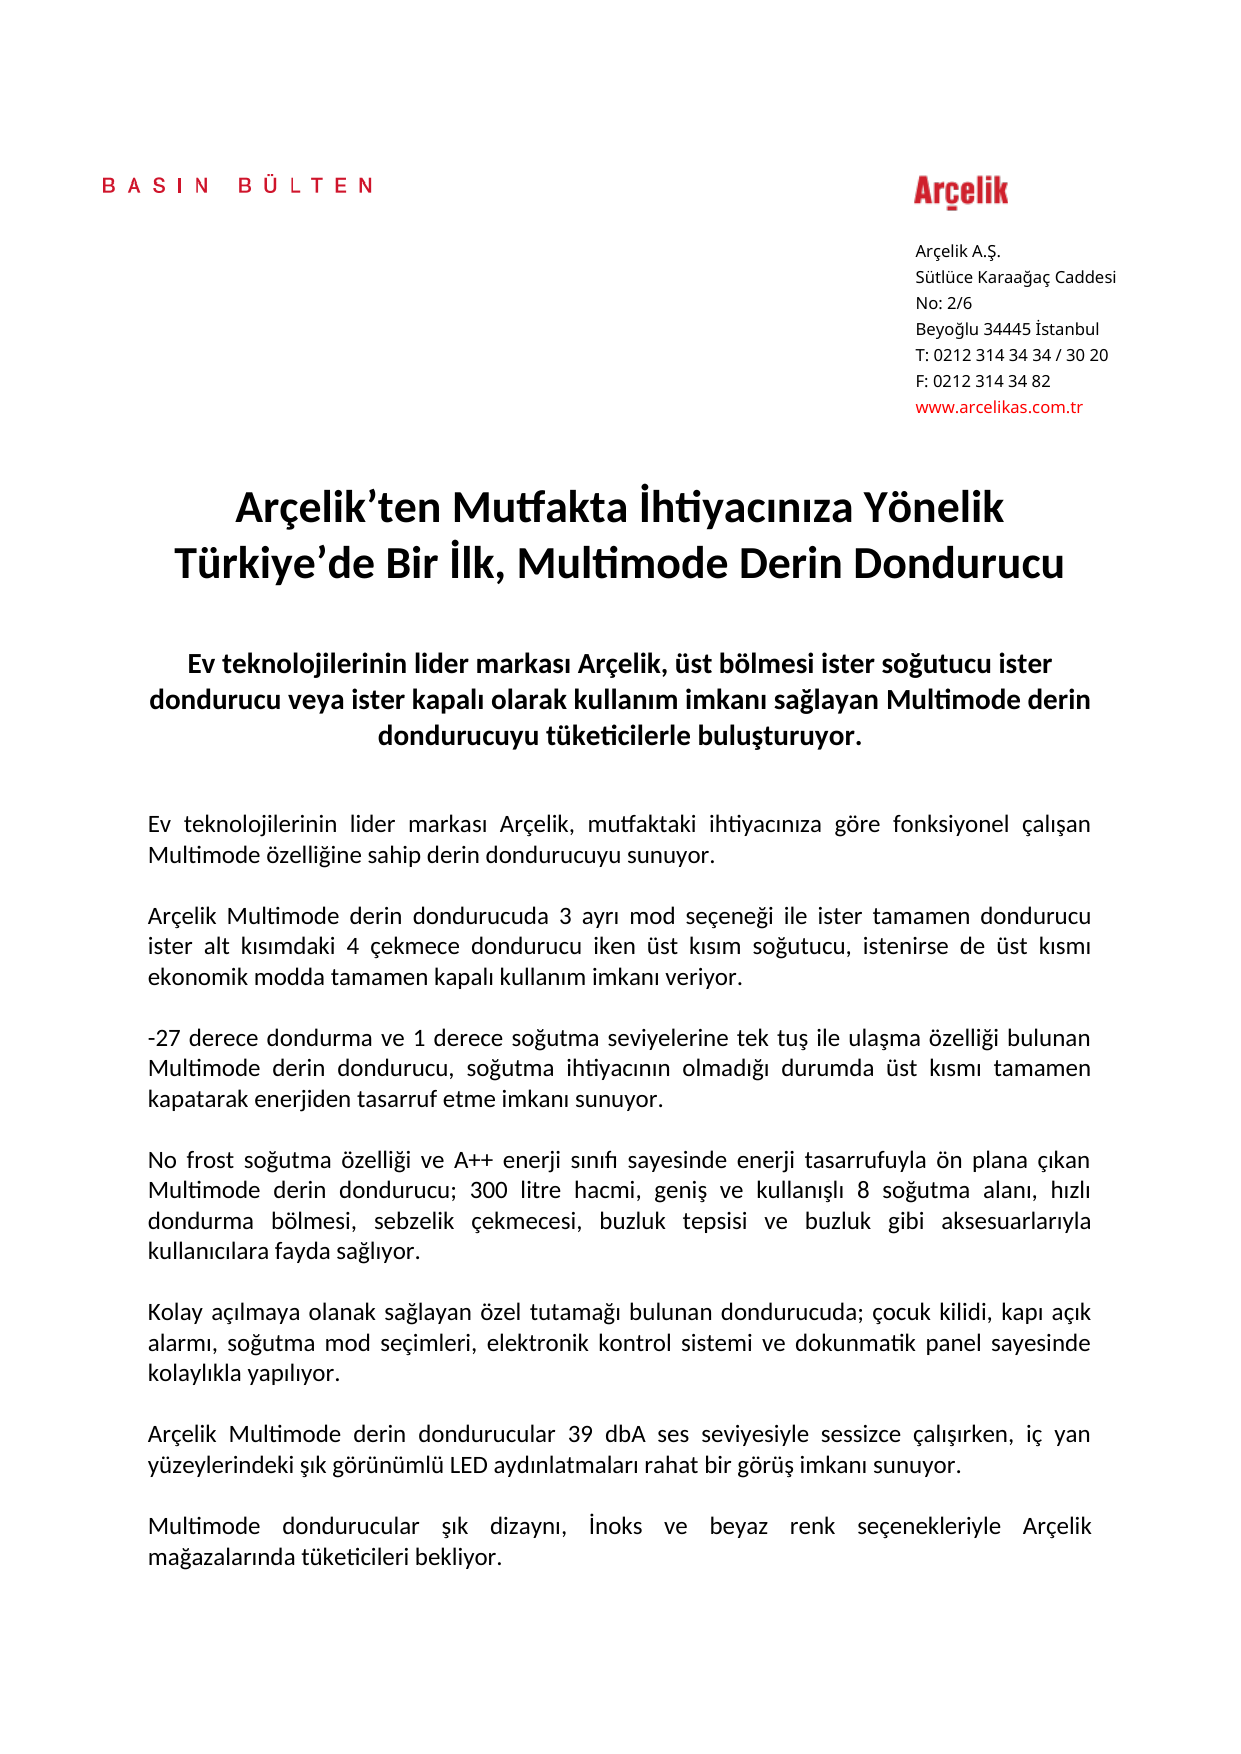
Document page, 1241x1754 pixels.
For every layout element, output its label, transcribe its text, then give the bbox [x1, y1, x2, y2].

text Multimode dondurucular şık dizaynı, İnoks ve beyaz renk seçenekleriyle Arçelik mağazalarında tüketicileri bekliyor. [148, 1510, 1093, 1571]
text www.arcelikas.com.tr [915, 396, 1211, 418]
text Arçelik Multimode derin dondurucular 39 dbA ses seviyesiyle sessizce çalışırken, iç yan yüzeylerindeki şık görünümlü LED aydınlatmaları rahat bir görüş imkanı sunuyor. [148, 1419, 1093, 1480]
text Arçelik Multimode derin dondurucuda 3 ayrı mod seçeneği ile ister tamamen dondurucu ister alt kısımdaki 4 çekmece dondurucu iken üst kısım soğutucu, istenirse de üst kısmı ekonomik modda tamamen kapalı kullanım imkanı veriyor. [148, 900, 1093, 991]
text No frost soğutma özelliği ve A++ enerji sınıfı sayesinde enerji tasarrufuyla ön plana çıkan Multimode derin dondurucu; 300 litre hacmi, geniş ve kullanışlı 8 soğutma alanı, hızlı dondurma bölmesi, sebzelik çekmecesi, buzluk tepsisi ve buzluk gibi aksesuarlarıyla kullanıcılara fayda sağlıyor. [148, 1144, 1093, 1266]
text F: 0212 314 34 82 [915, 369, 1211, 392]
text -27 derece dondurma ve 1 derece soğutma seviyelerine tek tuş ile ulaşma özelliği bulunan Multimode derin dondurucu, soğutma ihtiyacının olmadığı durumda üst kısmı tamamen kapatarak enerjiden tasarruf etme imkanı sunuyor. [148, 1022, 1093, 1113]
text Ev teknolojilerinin lider markası Arçelik, mutfaktaki ihtiyacınıza göre fonksiyonel çalışan Multimode özelliğine sahip derin dondurucuyu sunuyor. [148, 808, 1093, 869]
text No: 2/6 [915, 291, 1211, 314]
text Beyoğlu 34445 İstanbul [915, 317, 1211, 340]
text Ev teknolojilerinin lider markası Arçelik, üst bölmesi ister soğutucu ister dondurucu veya ister kapalı olarak kullanım imkanı sağlayan Multimode derin dondurucuyu tüketicilerle buluşturuyor. [148, 645, 1093, 752]
text Sütlüce Karaağaç Caddesi [915, 265, 1211, 288]
text Arçelik’ten Mutfakta İhtiyacınıza Yönelik Türkiye’de Bir İlk, Multimode Derin Dondurucu [148, 478, 1093, 589]
text Kolay açılmaya olanak sağlayan özel tutamağı bulunan dondurucuda; çocuk kilidi, kapı açık alarmı, soğutma mod seçimleri, elektronik kontrol sistemi ve dokunmatik panel sayesinde kolaylıkla yapılıyor. [148, 1297, 1093, 1388]
text T: 0212 314 34 34 / 30 20 [915, 343, 1211, 366]
text Arçelik A.Ş. [915, 239, 1211, 262]
